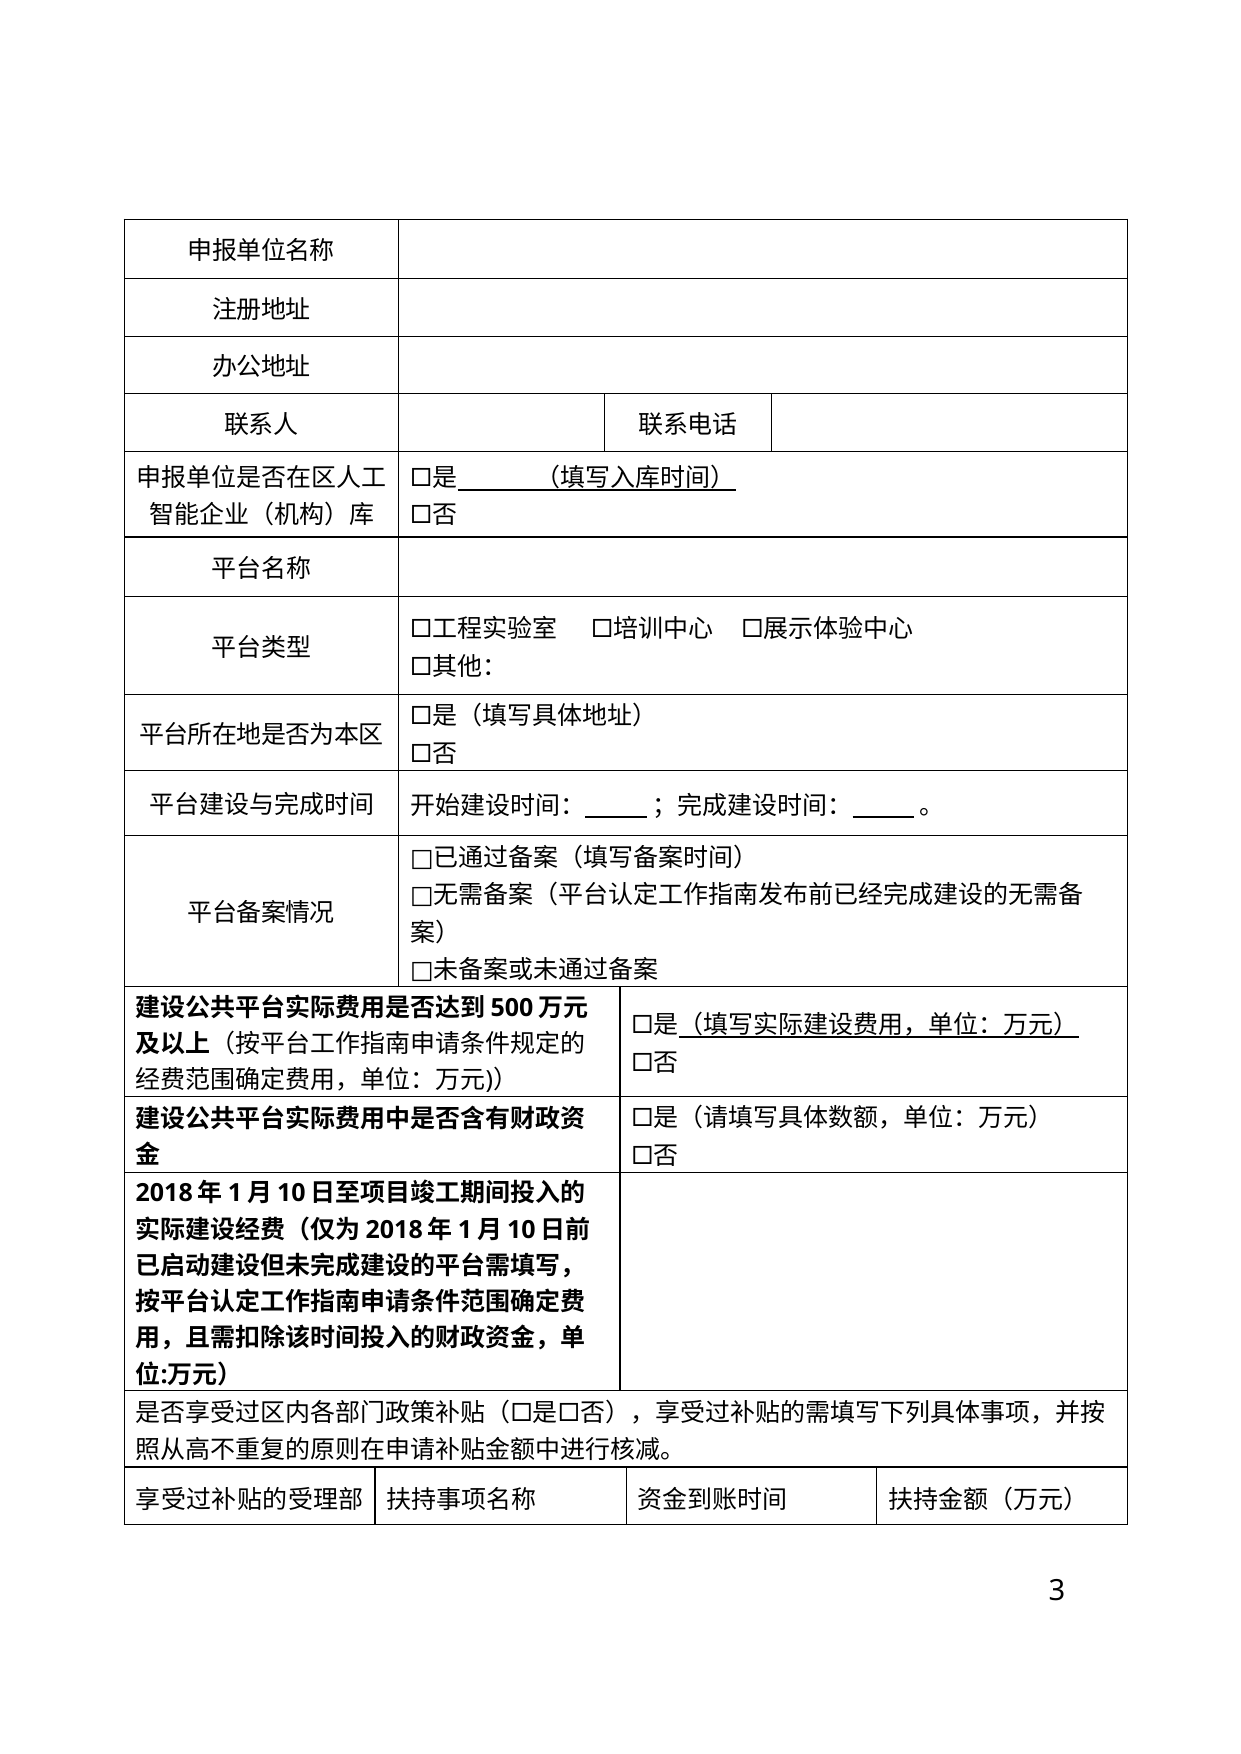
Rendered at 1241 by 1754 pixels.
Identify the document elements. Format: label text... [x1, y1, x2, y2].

table_cell □已通过备案（填写备案时间） □无需备案（平台认定工作指南发布前已经完成建设的无需备案） □未备案或未通过备案 [399, 836, 1127, 986]
table_cell 建设公共平台实际费用中是否含有财政资金 [125, 1097, 619, 1172]
table_cell 办公地址 [125, 337, 398, 393]
table_cell 联系人 [125, 394, 398, 451]
table_cell 开始建设时间： ；完成建设时间： 。 [399, 771, 1127, 835]
table_cell 2018年1月10日至项目竣工期间投入的实际建设经费（仅为2018年1月10日前已启动建设但未完成建设的平台需填写，按平台认定工作指南申请条件范围确定费用，且需扣除该时间投入的财政资金，单位:万元） [125, 1173, 619, 1390]
table_header 申报单位名称 [125, 220, 398, 278]
table_cell 申报单位是否在区人工智能企业（机构）库 [125, 452, 398, 536]
table_cell 是（请填写具体数额，单位：万元） 否 [621, 1097, 1127, 1172]
table_cell [399, 538, 1127, 596]
table_cell [772, 394, 1127, 451]
table_cell [399, 279, 1127, 336]
table_cell 扶持事项名称 [376, 1468, 626, 1524]
table_cell [399, 394, 604, 451]
table_cell 注册地址 [125, 279, 398, 336]
table_cell 资金到账时间 [627, 1468, 876, 1524]
table_cell 是否享受过区内各部门政策补贴（是否），享受过补贴的需填写下列具体事项，并按照从高不重复的原则在申请补贴金额中进行核减。 [125, 1391, 1127, 1466]
table_cell 是 （填写入库时间） 否 [399, 452, 1127, 536]
table_cell 平台建设与完成时间 [125, 771, 398, 835]
table_cell 建设公共平台实际费用是否达到500万元及以上（按平台工作指南申请条件规定的经费范围确定费用，单位：万元)） [125, 987, 619, 1096]
table_cell 联系电话 [605, 394, 771, 451]
table_cell 平台备案情况 [125, 836, 398, 986]
table_cell 平台类型 [125, 597, 398, 694]
table_cell 是（填写具体地址） 否 [399, 695, 1127, 770]
table_cell 是（填写实际建设费用，单位：万元） 否 [621, 987, 1127, 1096]
table_cell 平台所在地是否为本区 [125, 695, 398, 770]
table_header [399, 220, 1127, 278]
table_cell [621, 1173, 1127, 1390]
table_cell 扶持金额（万元） [877, 1468, 1127, 1524]
table_cell [399, 337, 1127, 393]
table_cell 平台名称 [125, 538, 398, 596]
table_cell 工程实验室 培训中心 展示体验中心 其他： [399, 597, 1127, 694]
table_cell 享受过补贴的受理部门 [125, 1468, 374, 1524]
